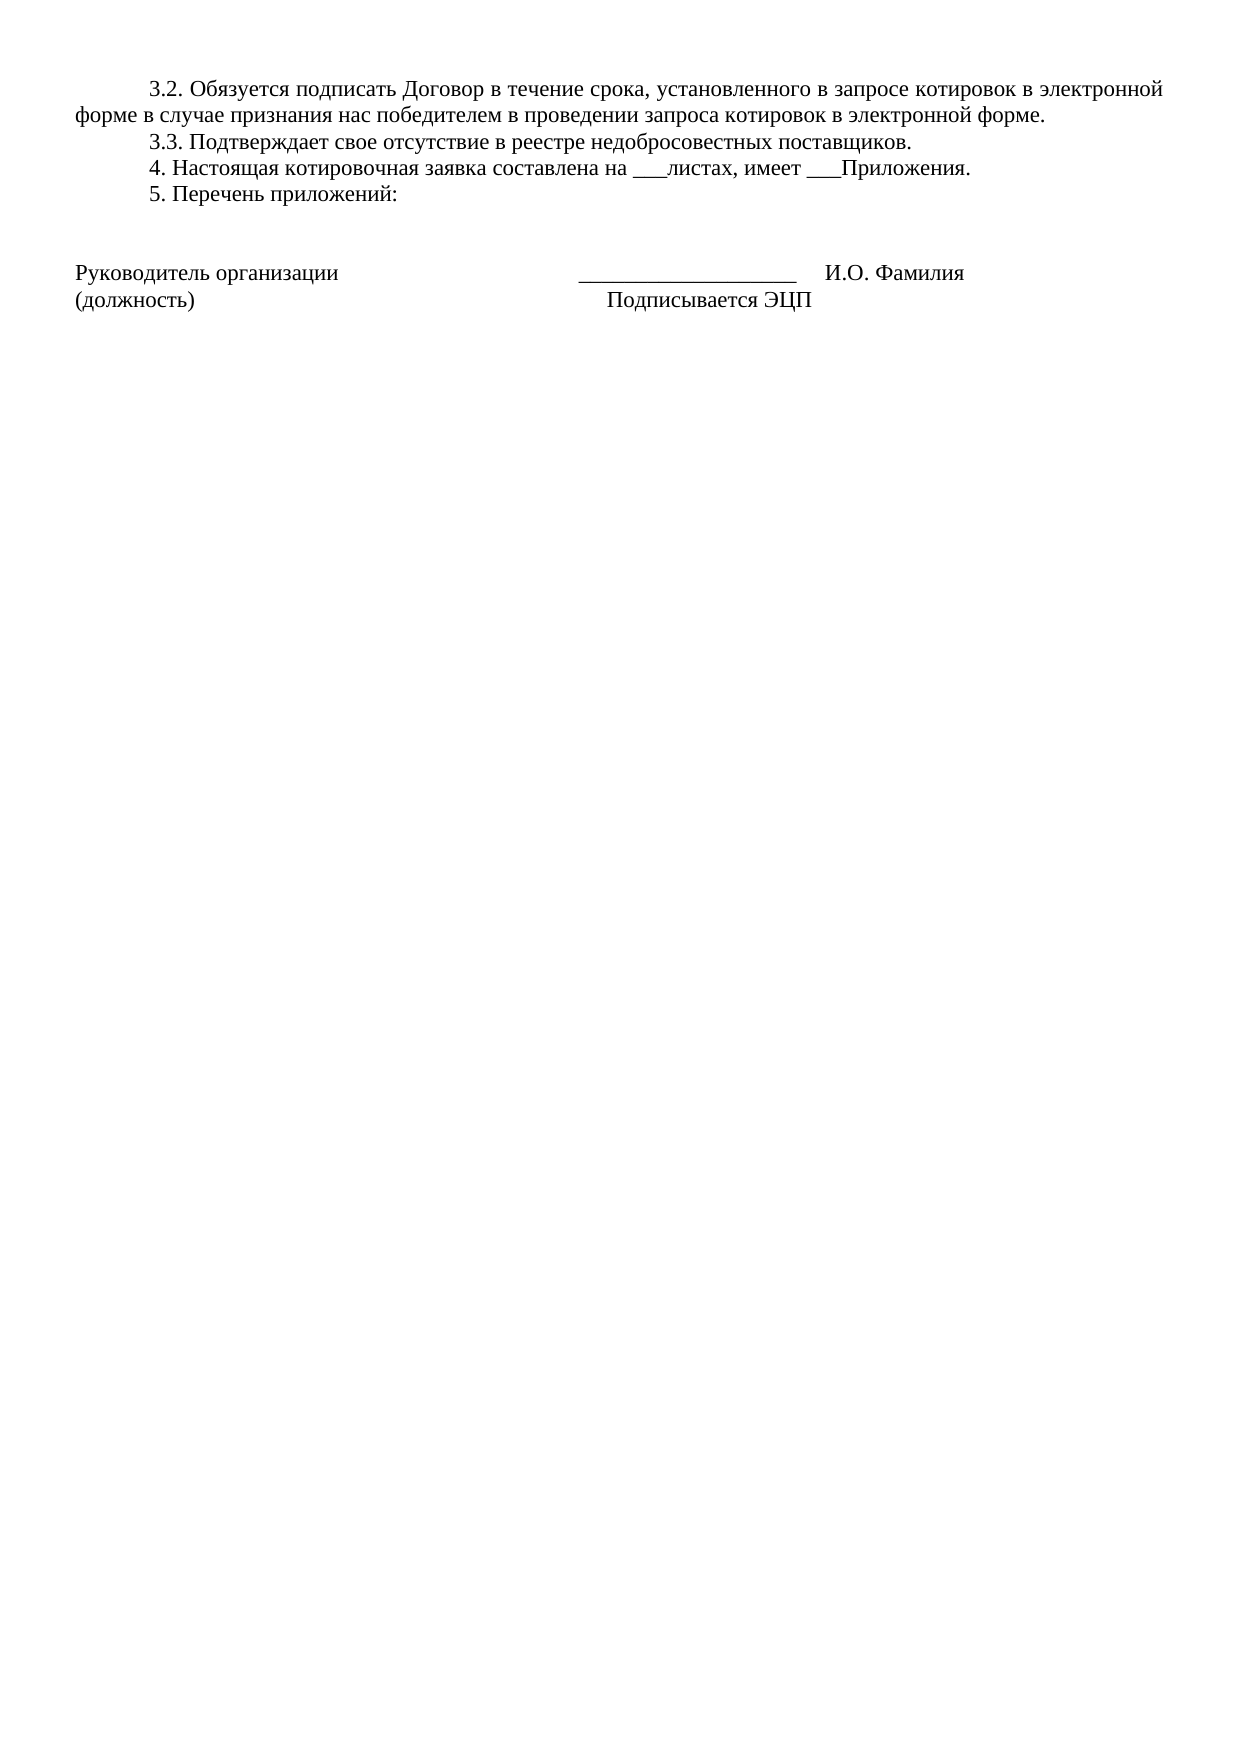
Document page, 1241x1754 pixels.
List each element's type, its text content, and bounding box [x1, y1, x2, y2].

text 4. Настоящая котировочная заявка составлена на ___листах, имеет ___Приложения. [75, 154, 1165, 180]
text Руководитель организации ___________________ И.О. Фамилия [75, 259, 1165, 286]
text 3.3. Подтверждает свое отсутствие в реестре недобросовестных поставщиков. [75, 128, 1165, 154]
text 5. Перечень приложений: [75, 180, 1165, 207]
text 3.2. Обязуется подписать Договор в течение срока, установленного в запросе котировок в электронной форме в случае признания нас победителем в проведении запроса котировок в электронной форме. [75, 75, 1165, 128]
text (должность) Подписывается ЭЦП [75, 286, 1165, 312]
